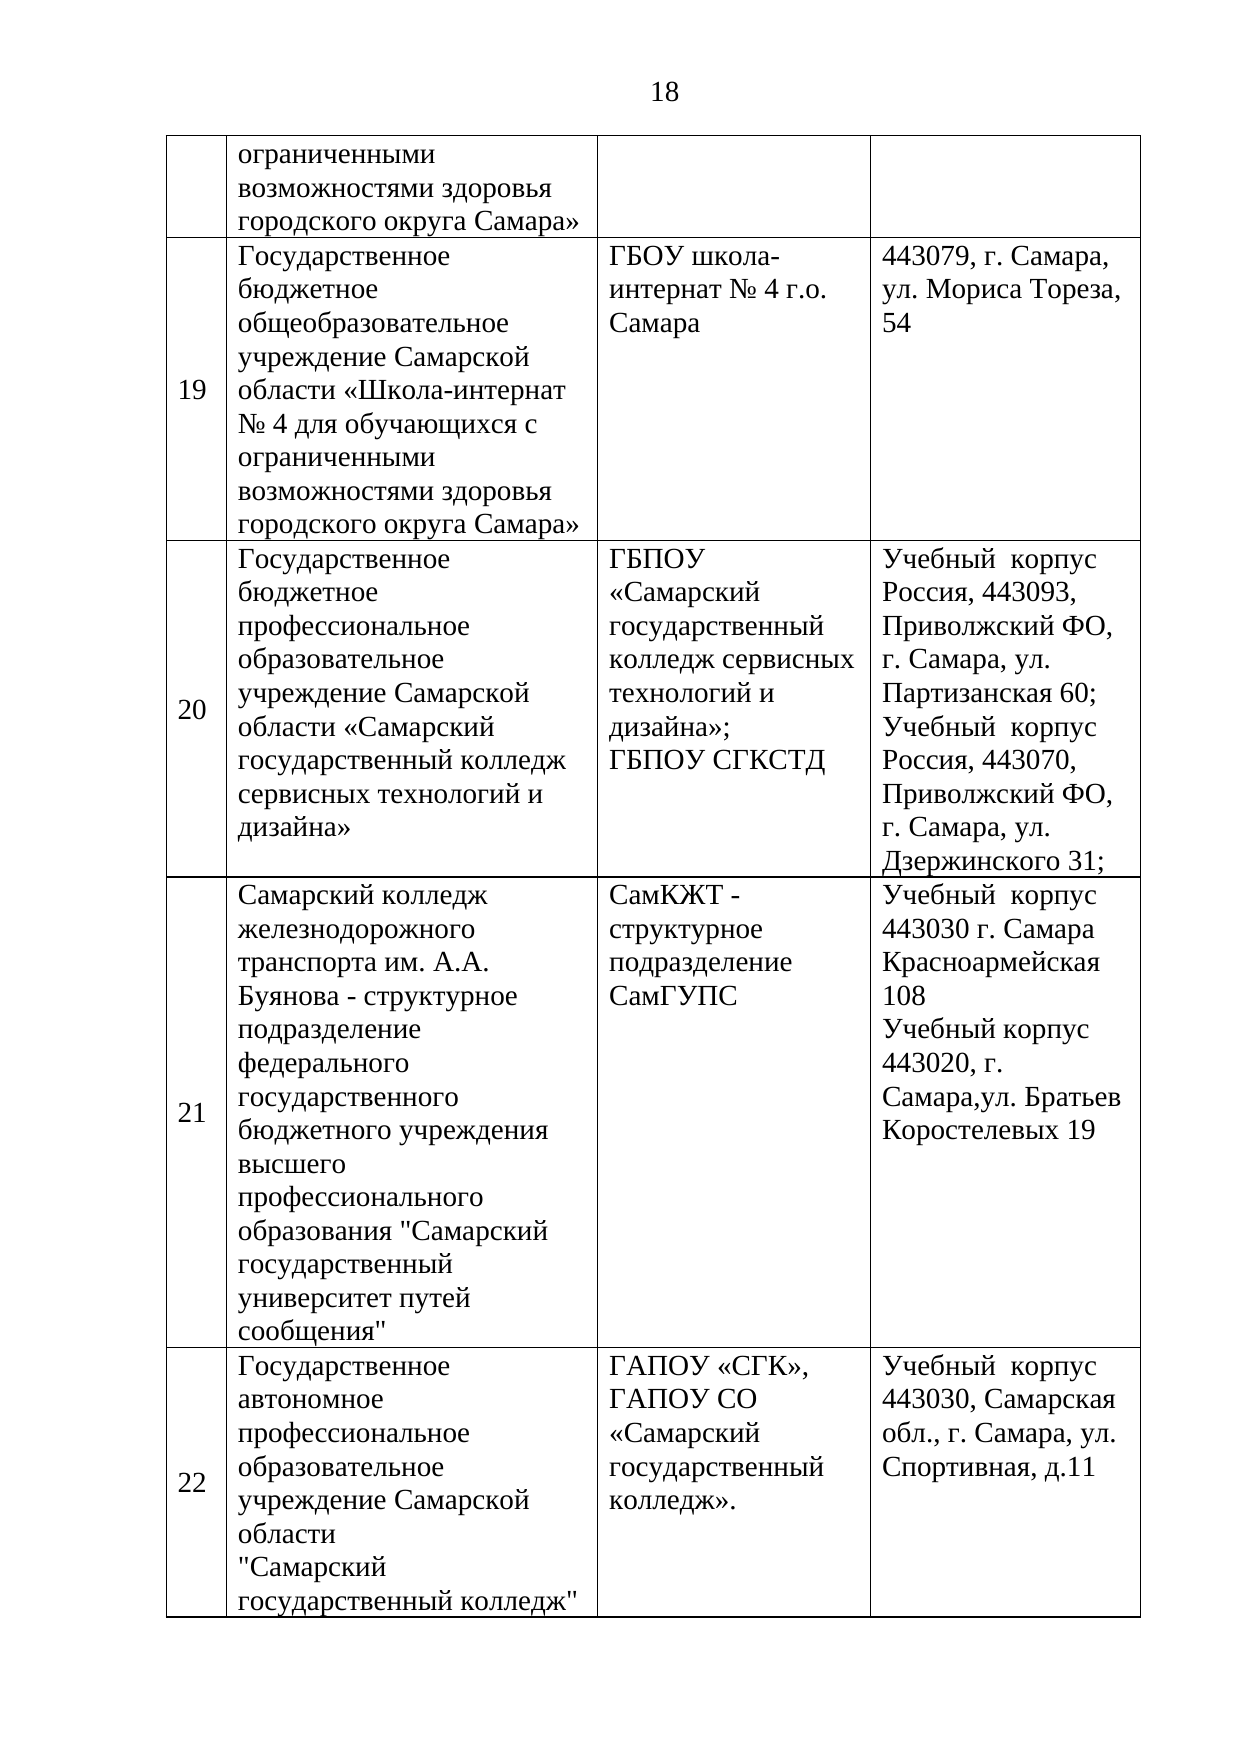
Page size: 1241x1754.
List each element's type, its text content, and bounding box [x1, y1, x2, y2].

table_cell ГБПОУ «Самарский государственный колледж сервисных технологий и дизайна»; ГБПОУ СГКСТД [598, 541, 870, 876]
table_cell ГАПОУ «СГК», ГАПОУ СО «Самарский государственный колледж». [598, 1348, 870, 1616]
table_cell Государственное автономное профессиональное образовательное учреждение Самарской области "Самарский государственный колледж" [227, 1348, 597, 1616]
table_cell 21 [167, 878, 226, 1347]
table_cell Учебный корпус Россия, 443093, Приволжский ФО, г. Самара, ул. Партизанская 60; Учебный корпус Россия, 443070, Приволжский ФО, г. Самара, ул. Дзержинского 31; [871, 541, 1140, 876]
table_cell 20 [167, 541, 226, 876]
table_cell Учебный корпус 443030, Самарская обл., г. Самара, ул. Спортивная, д.11 [871, 1348, 1140, 1616]
table_cell 443079, г. Самара, ул. Мориса Тореза, 54 [871, 238, 1140, 540]
table_cell Учебный корпус 443030 г. Самара Красноармейская 108 Учебный корпус 443020, г. Самара,ул. Братьев Коростелевых 19 [871, 878, 1140, 1347]
table_cell 22 [167, 1348, 226, 1616]
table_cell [227, 136, 597, 237]
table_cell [598, 136, 870, 237]
table_cell 19 [167, 238, 226, 540]
table_cell 18 [167, 136, 226, 237]
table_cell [871, 136, 1140, 237]
table_cell ГБОУ школа-интернат № 4 г.о. Самара [598, 238, 870, 540]
table_cell Государственное бюджетное общеобразовательное учреждение Самарской области «Школа-интернат № 4 для обучающихся с ограниченными возможностями здоровья городского округа Самара» [227, 238, 597, 540]
table_cell Самарский колледж железнодорожного транспорта им. А.А. Буянова - структурное подразделение федерального государственного бюджетного учреждения высшего профессионального образования "Самарский государственный университет путей сообщения" [227, 878, 597, 1347]
table_cell Государственное бюджетное профессиональное образовательное учреждение Самарской области «Самарский государственный колледж сервисных технологий и дизайна» [227, 541, 597, 876]
table_cell СамКЖТ - структурное подразделение СамГУПС [598, 878, 870, 1347]
